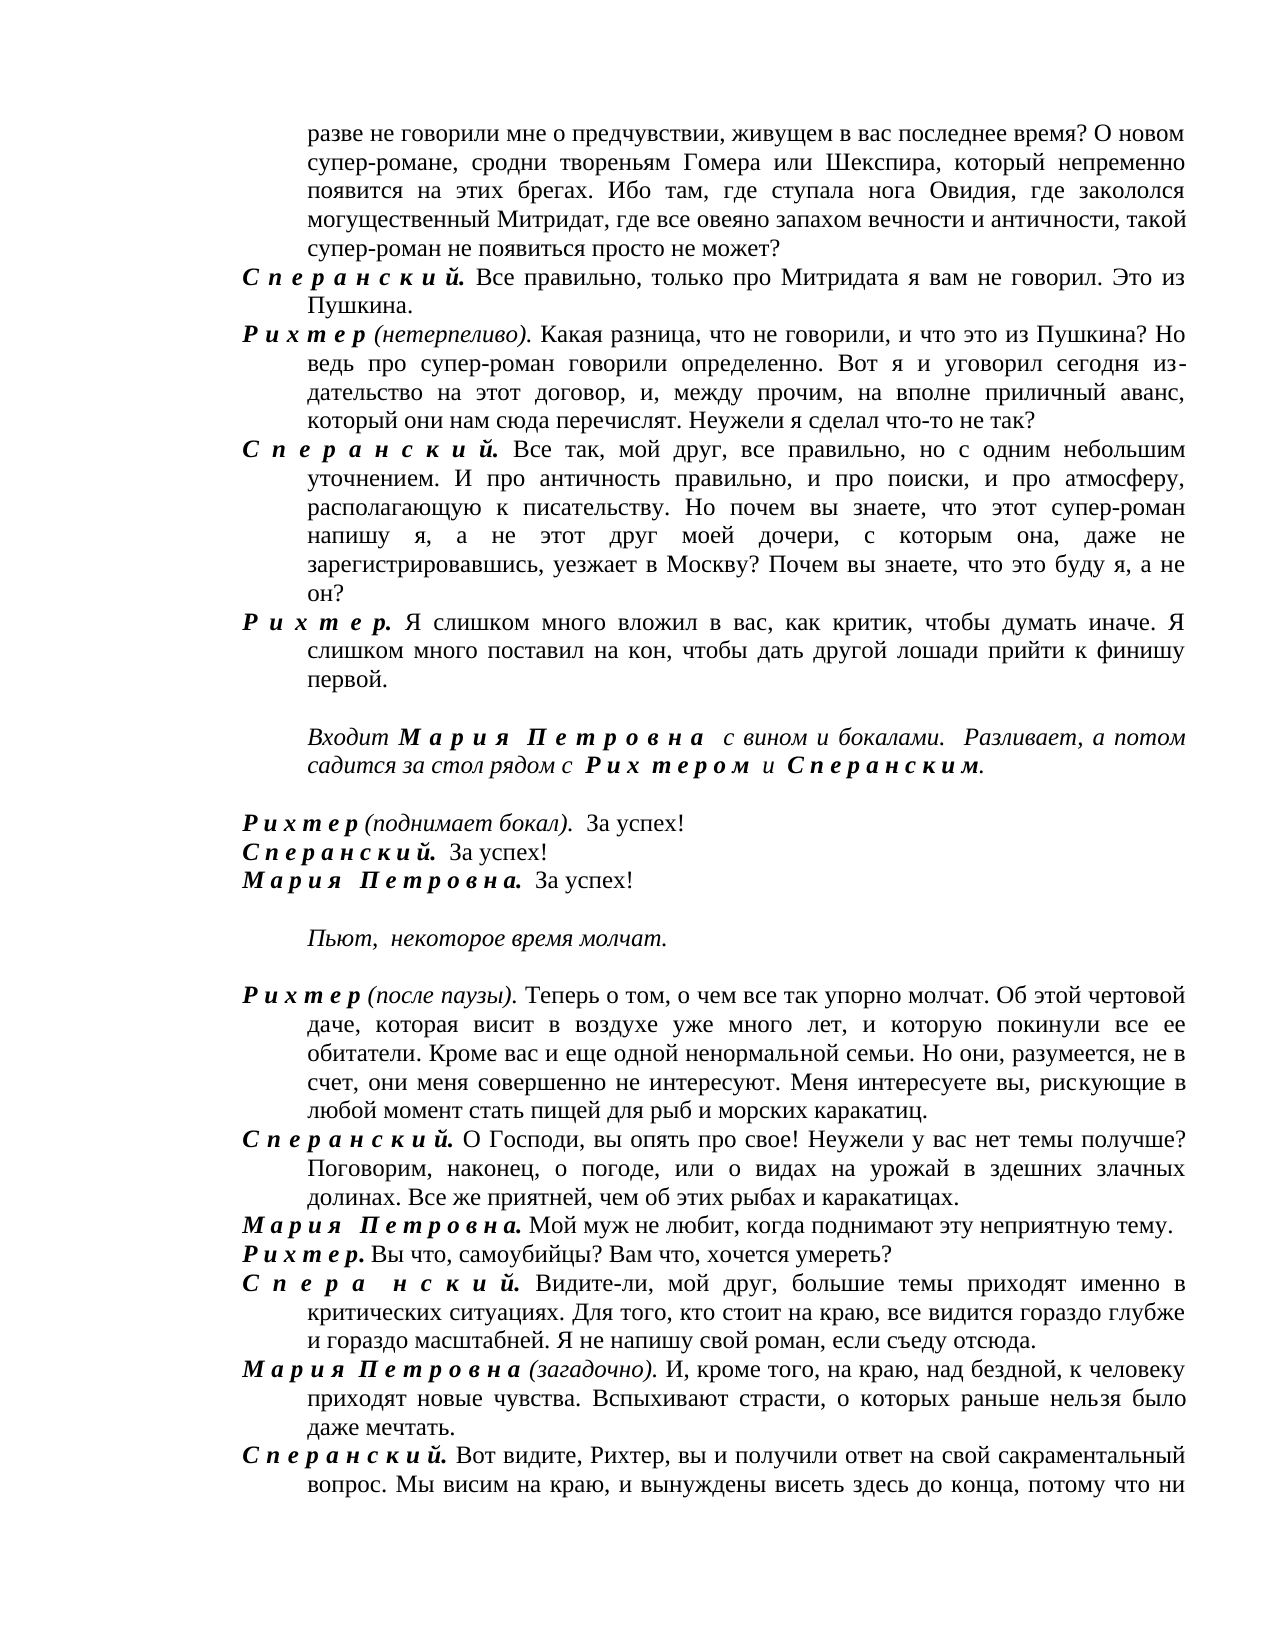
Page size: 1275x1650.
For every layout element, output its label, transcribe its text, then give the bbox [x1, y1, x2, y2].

text М а р и я П е т р о в н а. За успех! [242, 866, 1186, 894]
text Р и х т е р. Вы что, самоубийцы? Вам что, хочется умереть? [242, 1239, 1186, 1268]
text С п е р а н с к и й. Видите-ли, мой друг, большие темы приходят именно в критических ситуациях. Для того, кто стоит на краю, все видится гораздо глубже и гораздо масштабней. Я не напишу свой роман, если съеду отсюда. [242, 1268, 1186, 1354]
text М а р и я П е т р о в н а. Мой муж не любит, когда поднимают эту неприятную тему. [242, 1211, 1186, 1239]
text Пьют, некоторое время молчат. [307, 923, 1186, 952]
text Р и х т е р (после паузы). Теперь о том, о чем все так упорно молчат. Об этой чертовой даче, которая висит в воздухе уже много лет, и которую покинули все ее обитатели. Кроме вас и еще одной ненормальной семьи. Но они, разумеется, не в счет, они меня совершенно не интересуют. Меня интересуете вы, рискующие в любой момент стать пищей для рыб и морских каракатиц. [242, 981, 1186, 1124]
text Р и х т е р (поднимает бокал). За успех! [242, 808, 1186, 837]
text Р и х т е р (нетерпеливо). Какая разница, что не говорили, и что это из Пушкина? Но ведь про супер-роман говорили определенно. Вот я и уговорил сегодня издательство на этот договор, и, между прочим, на вполне приличный аванс, который они нам сюда перечислят. Неужели я сделал что-то не так? [242, 319, 1186, 434]
text М а р и я П е т р о в н а (загадочно). И, кроме того, на краю, над бездной, к человеку приходят новые чувства. Вспыхивают страсти, о которых раньше нельзя было даже мечтать. [242, 1354, 1186, 1441]
text С п е р а н с к и й. За успех! [242, 837, 1186, 866]
text Входит М а р и я П е т р о в н а с вином и бокалами. Разливает, а потом садится за стол рядом с Р и х т е р о м и С п е р а н с к и м. [307, 722, 1186, 779]
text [242, 1441, 1186, 1498]
text С п е р а н с к и й. Все так, мой друг, все правильно, но с одним небольшим уточнением. И про античность правильно, и про поиски, и про атмосферу, располагающую к писательству. Но почем вы знаете, что этот супер-роман напишу я, а не этот друг моей дочери, с которым она, даже не зарегистрировавшись, уезжает в Москву? Почем вы знаете, что это буду я, а не он? [242, 434, 1186, 607]
text С п е р а н с к и й. Все правильно, только про Митридата я вам не говорил. Это из Пушкина. [242, 262, 1186, 319]
text С п е р а н с к и й. О Господи, вы опять про свое! Неужели у вас нет темы получше? Поговорим, наконец, о погоде, или о видах на урожай в здешних злачных долинах. Все же приятней, чем об этих рыбах и каракатицах. [242, 1124, 1186, 1211]
text Р и х т е р. Я слишком много вложил в вас, как критик, чтобы думать иначе. Я слишком много поставил на кон, чтобы дать другой лошади прийти к финишу первой. [242, 607, 1186, 693]
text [242, 118, 1186, 262]
